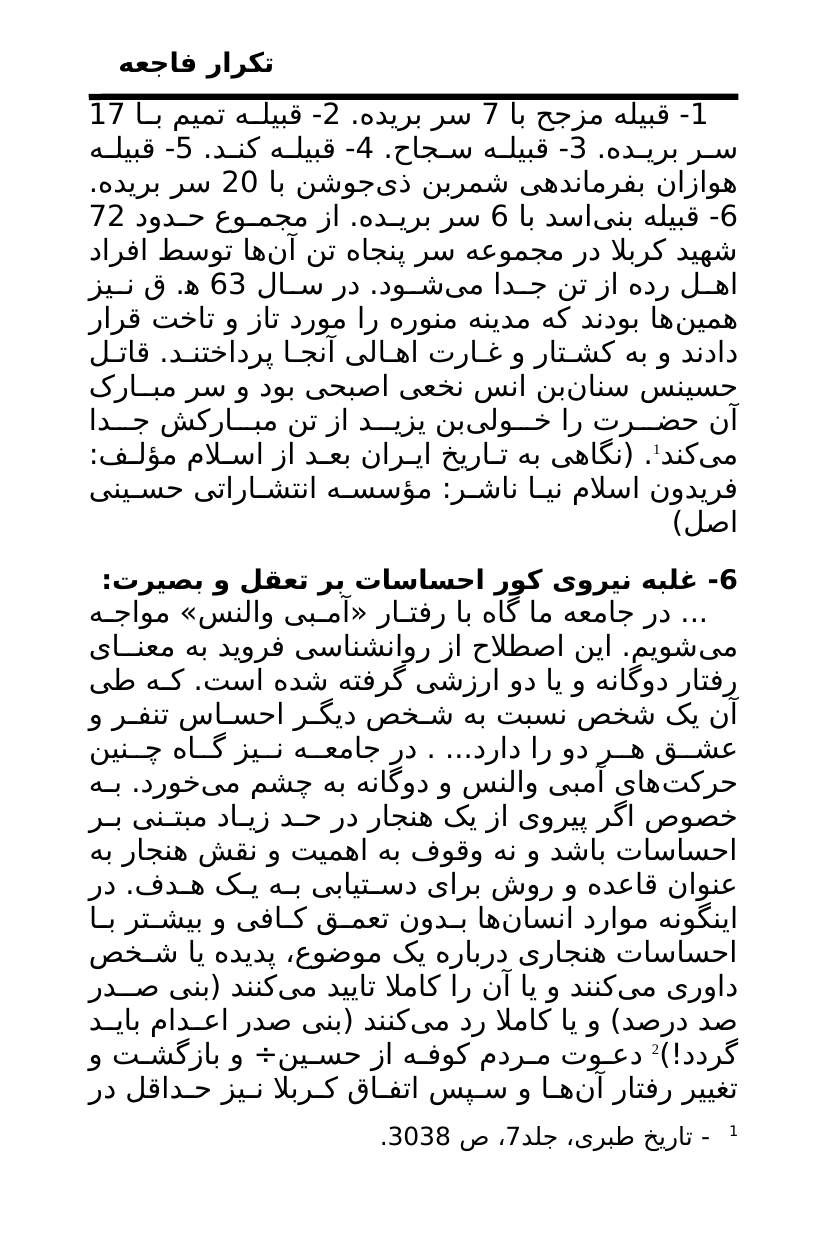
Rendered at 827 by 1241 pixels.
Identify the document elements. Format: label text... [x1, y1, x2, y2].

text 1- قبیله مزجح با 7 سر بریده. 2- قبیله تمیم با 17 سر بریده. 3- قبیله سجاح. 4- قبیله کند. 5- قبیله هوازان بفرماندهی شمربن ذی‌جوشن با 20 سر بریده. 6- قبیله بنی‌اسد با 6 سر بریده. از مجموع حدود 72 شهید کربلا در مجموعه سر پنجاه تن آن‌ها توسط افراد اهل رده از تن جدا می‌شود. در سال 63 ه‍. ق نیز همین‌ها بودند که مدینه منوره را مورد تاز و تاخت قرار دادند و به کشتار و غارت اهالی آنجا پرداختند. قاتل حسینس سنان‌بن انس نخعی اصبحی بود و سر مبارک آن حضرت را خولی‌بن یزید از تن مبارکش جدا می‌کند. (نگاهی به تاریخ ایران بعد از اسلام مؤلف: فریدون اسلام‌ نیا ناشر: مؤسسه انتشاراتی حسینی اصل) [89, 98, 738, 539]
text 6- غلبه نیروی کور احساسات بر تعقل و بصیرت: [89, 564, 738, 596]
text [89, 596, 738, 1105]
